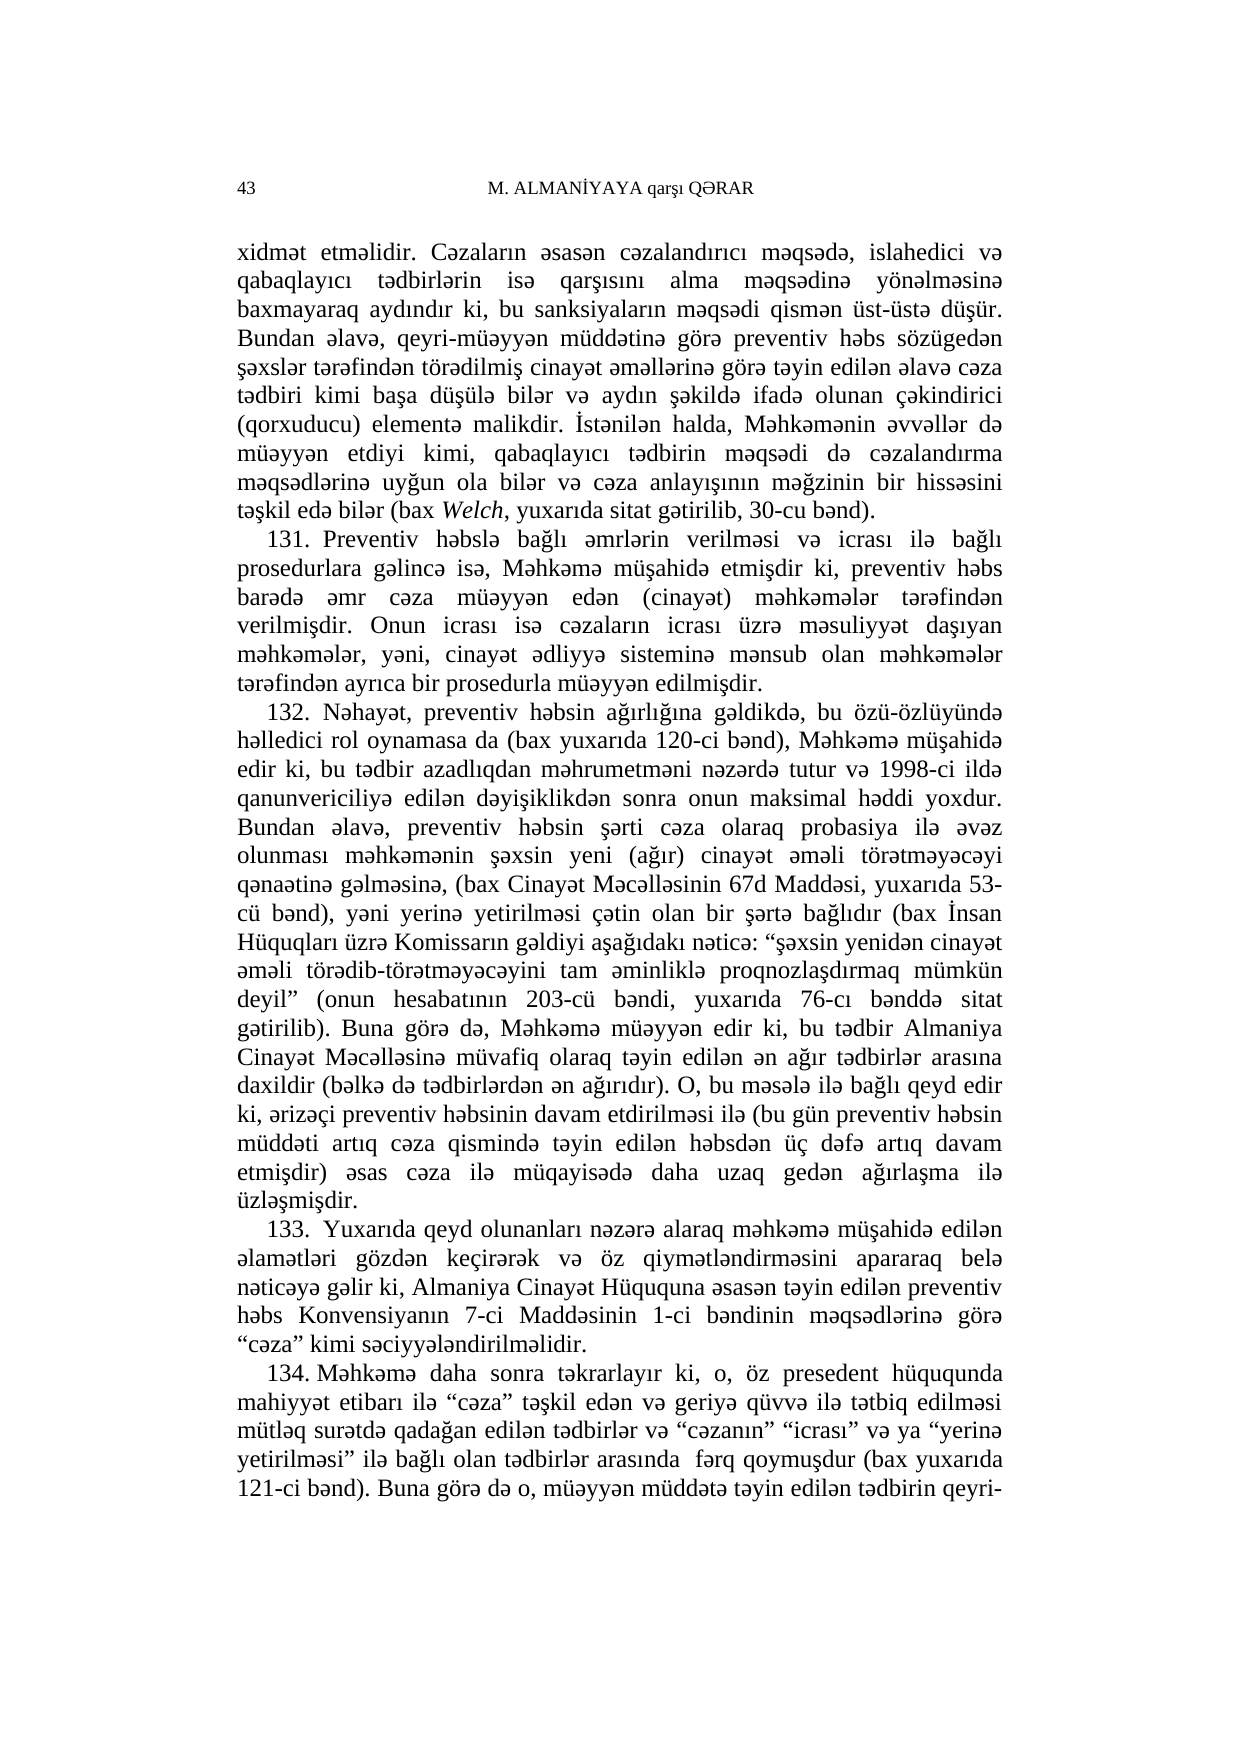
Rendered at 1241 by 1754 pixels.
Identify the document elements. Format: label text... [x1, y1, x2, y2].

text 132. Nəhayət, preventiv həbsin ağırlığına gəldikdə, bu özü-özlüyündə həlledici rol oynamasa da (bax yuxarıda 120-ci bənd), Məhkəmə müşahidə edir ki, bu tədbir azadlıqdan məhrumetməni nəzərdə tutur və 1998-ci ildə qanunvericiliyə edilən dəyişiklikdən sonra onun maksimal həddi yoxdur. Bundan əlavə, preventiv həbsin şərti cəza olaraq probasiya ilə əvəz olunması məhkəmənin şəxsin yeni (ağır) cinayət əməli törətməyəcəyi qənaətinə gəlməsinə, (bax Cinayət Məcəlləsinin 67d Maddəsi, yuxarıda 53-cü bənd), yəni yerinə yetirilməsi çətin olan bir şərtə bağlıdır (bax İnsan Hüquqları üzrə Komissarın gəldiyi aşağıdakı nəticə: “şəxsin yenidən cinayət əməli törədib-törətməyəcəyini tam əminliklə proqnozlaşdırmaq mümkün deyil” (onun hesabatının 203-cü bəndi, yuxarıda 76-cı bənddə sitat gətirilib). Buna görə də, Məhkəmə müəyyən edir ki, bu tədbir Almaniya Cinayət Məcəlləsinə müvafiq olaraq təyin edilən ən ağır tədbirlər arasına daxildir (bəlkə də tədbirlərdən ən ağırıdır). O, bu məsələ ilə bağlı qeyd edir ki, ərizəçi preventiv həbsinin davam etdirilməsi ilə (bu gün preventiv həbsin müddəti artıq cəza qismində təyin edilən həbsdən üç dəfə artıq davam etmişdir) əsas cəza ilə müqayisədə daha uzaq gedən ağırlaşma ilə üzləşmişdir. [237, 697, 1003, 1214]
text 131. Preventiv həbslə bağlı əmrlərin verilməsi və icrası ilə bağlı prosedurlara gəlincə isə, Məhkəmə müşahidə etmişdir ki, preventiv həbs barədə əmr cəza müəyyən edən (cinayət) məhkəmələr tərəfindən verilmişdir. Onun icrası isə cəzaların icrası üzrə məsuliyyət daşıyan məhkəmələr, yəni, cinayət ədliyyə sisteminə mənsub olan məhkəmələr tərəfindən ayrıca bir prosedurla müəyyən edilmişdir. [237, 524, 1003, 697]
text 133. Yuxarıda qeyd olunanları nəzərə alaraq məhkəmə müşahidə edilən əlamətləri gözdən keçirərək və öz qiymətləndirməsini apararaq belə nəticəyə gəlir ki, Almaniya Cinayət Hüququna əsasən təyin edilən preventiv həbs Konvensiyanın 7-ci Maddəsinin 1-ci bəndinin məqsədlərinə görə “cəza” kimi səciyyələndirilməlidir. [237, 1214, 1003, 1358]
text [237, 237, 1003, 524]
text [237, 1358, 1003, 1502]
